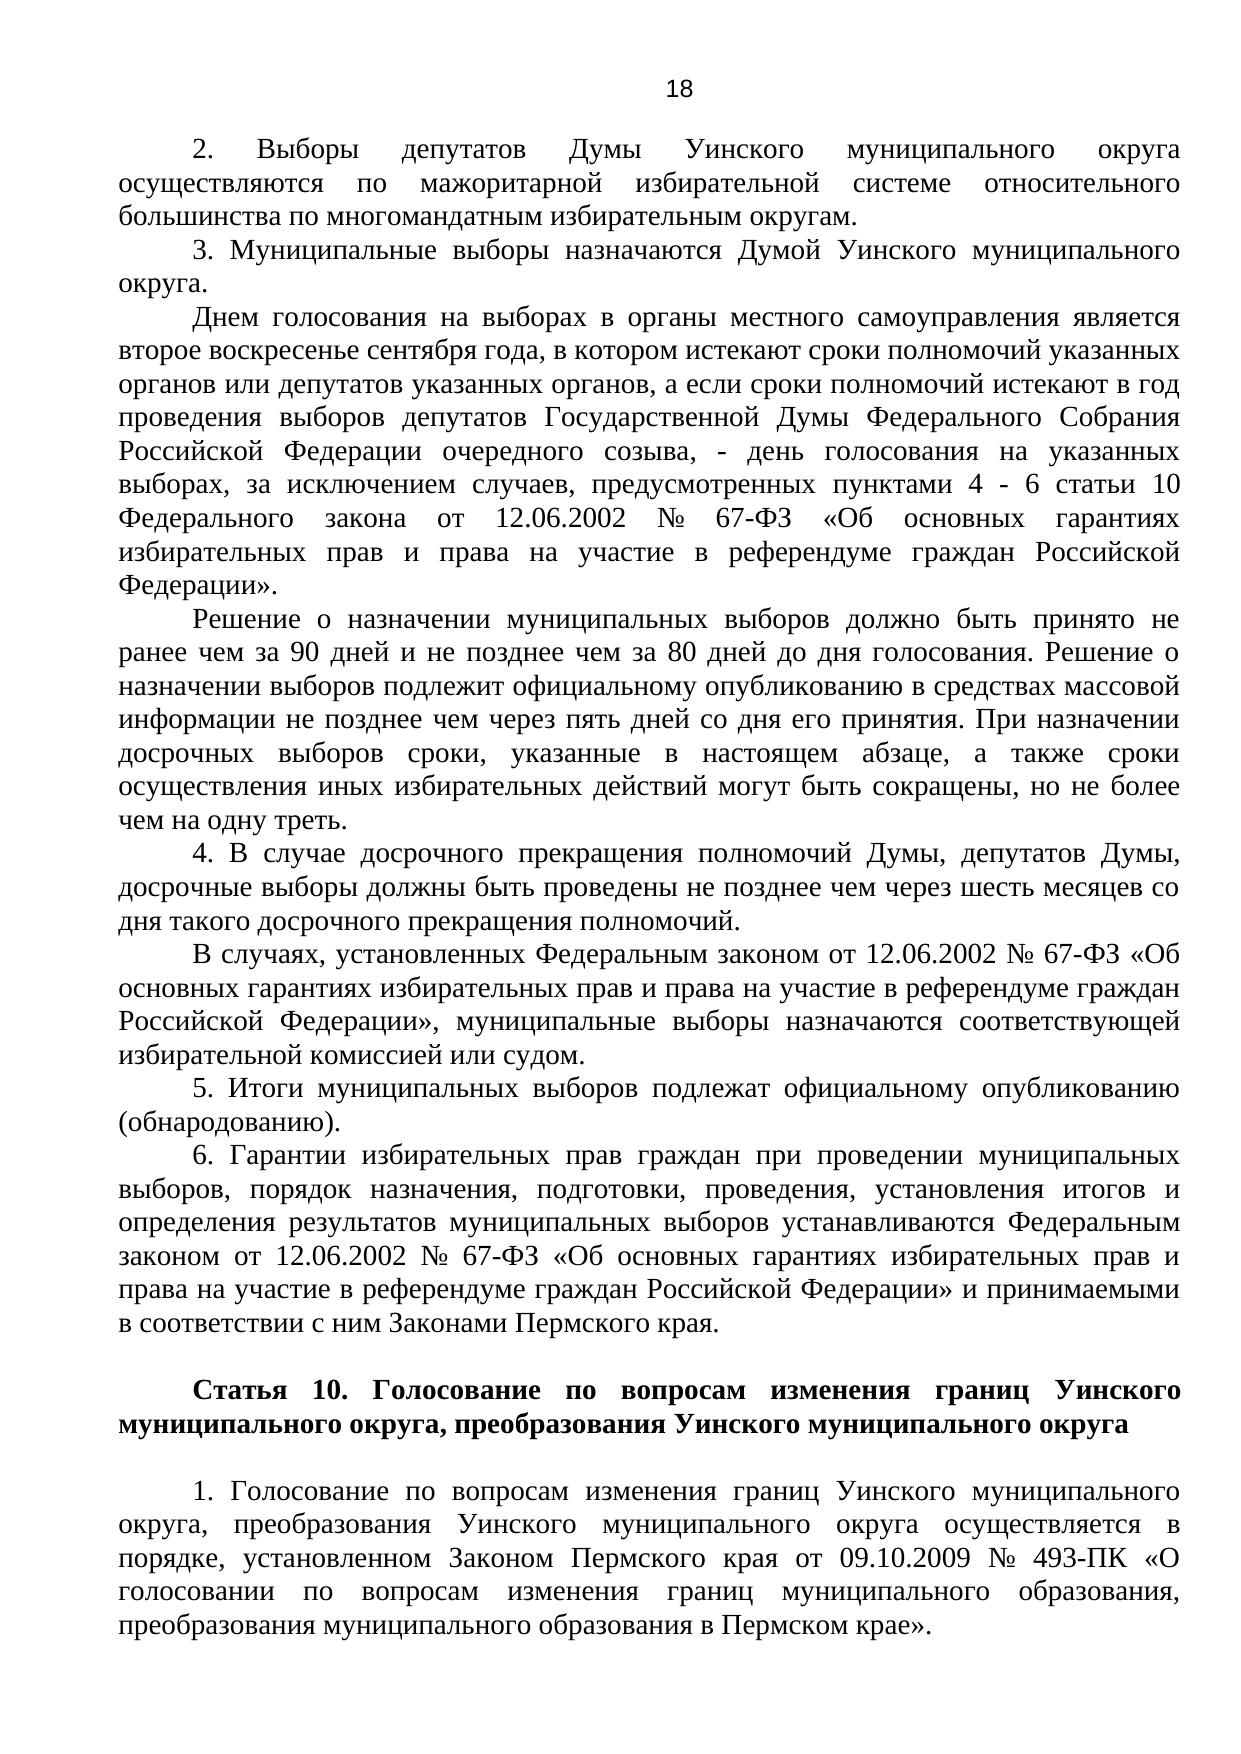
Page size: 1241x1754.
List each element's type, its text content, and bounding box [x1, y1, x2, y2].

text Статья 10. Голосование по вопросам изменения границ Уинского муниципального округа, преобразования Уинского муниципального округа [118, 1372, 1181, 1439]
text 1. Голосование по вопросам изменения границ Уинского муниципального округа, преобразования Уинского муниципального округа осуществляется в порядке, установленном Законом Пермского края от 09.10.2009 № 493-ПК «О голосовании по вопросам изменения границ муниципального образования, преобразования муниципального образования в Пермском крае». [118, 1473, 1181, 1641]
text В случаях, установленных Федеральным законом от 12.06.2002 № 67-ФЗ «Об основных гарантиях избирательных прав и права на участие в референдуме граждан Российской Федерации», муниципальные выборы назначаются соответствующей избирательной комиссией или судом. [118, 936, 1181, 1070]
text Днем голосования на выборах в органы местного самоуправления является второе воскресенье сентября года, в котором истекают сроки полномочий указанных органов или депутатов указанных органов, а если сроки полномочий истекают в год проведения выборов депутатов Государственной Думы Федерального Собрания Российской Федерации очередного созыва, - день голосования на указанных выборах, за исключением случаев, предусмотренных пунктами 4 - 6 статьи 10 Федерального закона от 12.06.2002 № 67-ФЗ «Об основных гарантиях избирательных прав и права на участие в референдуме граждан Российской Федерации». [118, 299, 1181, 601]
text Решение о назначении муниципальных выборов должно быть принято не ранее чем за 90 дней и не позднее чем за 80 дней до дня голосования. Решение о назначении выборов подлежит официальному опубликованию в средствах массовой информации не позднее чем через пять дней со дня его принятия. При назначении досрочных выборов сроки, указанные в настоящем абзаце, а также сроки осуществления иных избирательных действий могут быть сокращены, но не более чем на одну треть. [118, 601, 1181, 836]
text 4. В случае досрочного прекращения полномочий Думы, депутатов Думы, досрочные выборы должны быть проведены не позднее чем через шесть месяцев со дня такого досрочного прекращения полномочий. [118, 836, 1181, 936]
text 2. Выборы депутатов Думы Уинского муниципального округа осуществляются по мажоритарной избирательной системе относительного большинства по многомандатным избирательным округам. [118, 131, 1181, 232]
text 5. Итоги муниципальных выборов подлежат официальному опубликованию (обнародованию). [118, 1070, 1181, 1137]
text 3. Муниципальные выборы назначаются Думой Уинского муниципального округа. [118, 232, 1181, 299]
text 6. Гарантии избирательных прав граждан при проведении муниципальных выборов, порядок назначения, подготовки, проведения, установления итогов и определения результатов муниципальных выборов устанавливаются Федеральным законом от 12.06.2002 № 67-ФЗ «Об основных гарантиях избирательных прав и права на участие в референдуме граждан Российской Федерации» и принимаемыми в соответствии с ним Законами Пермского края. [118, 1137, 1181, 1339]
